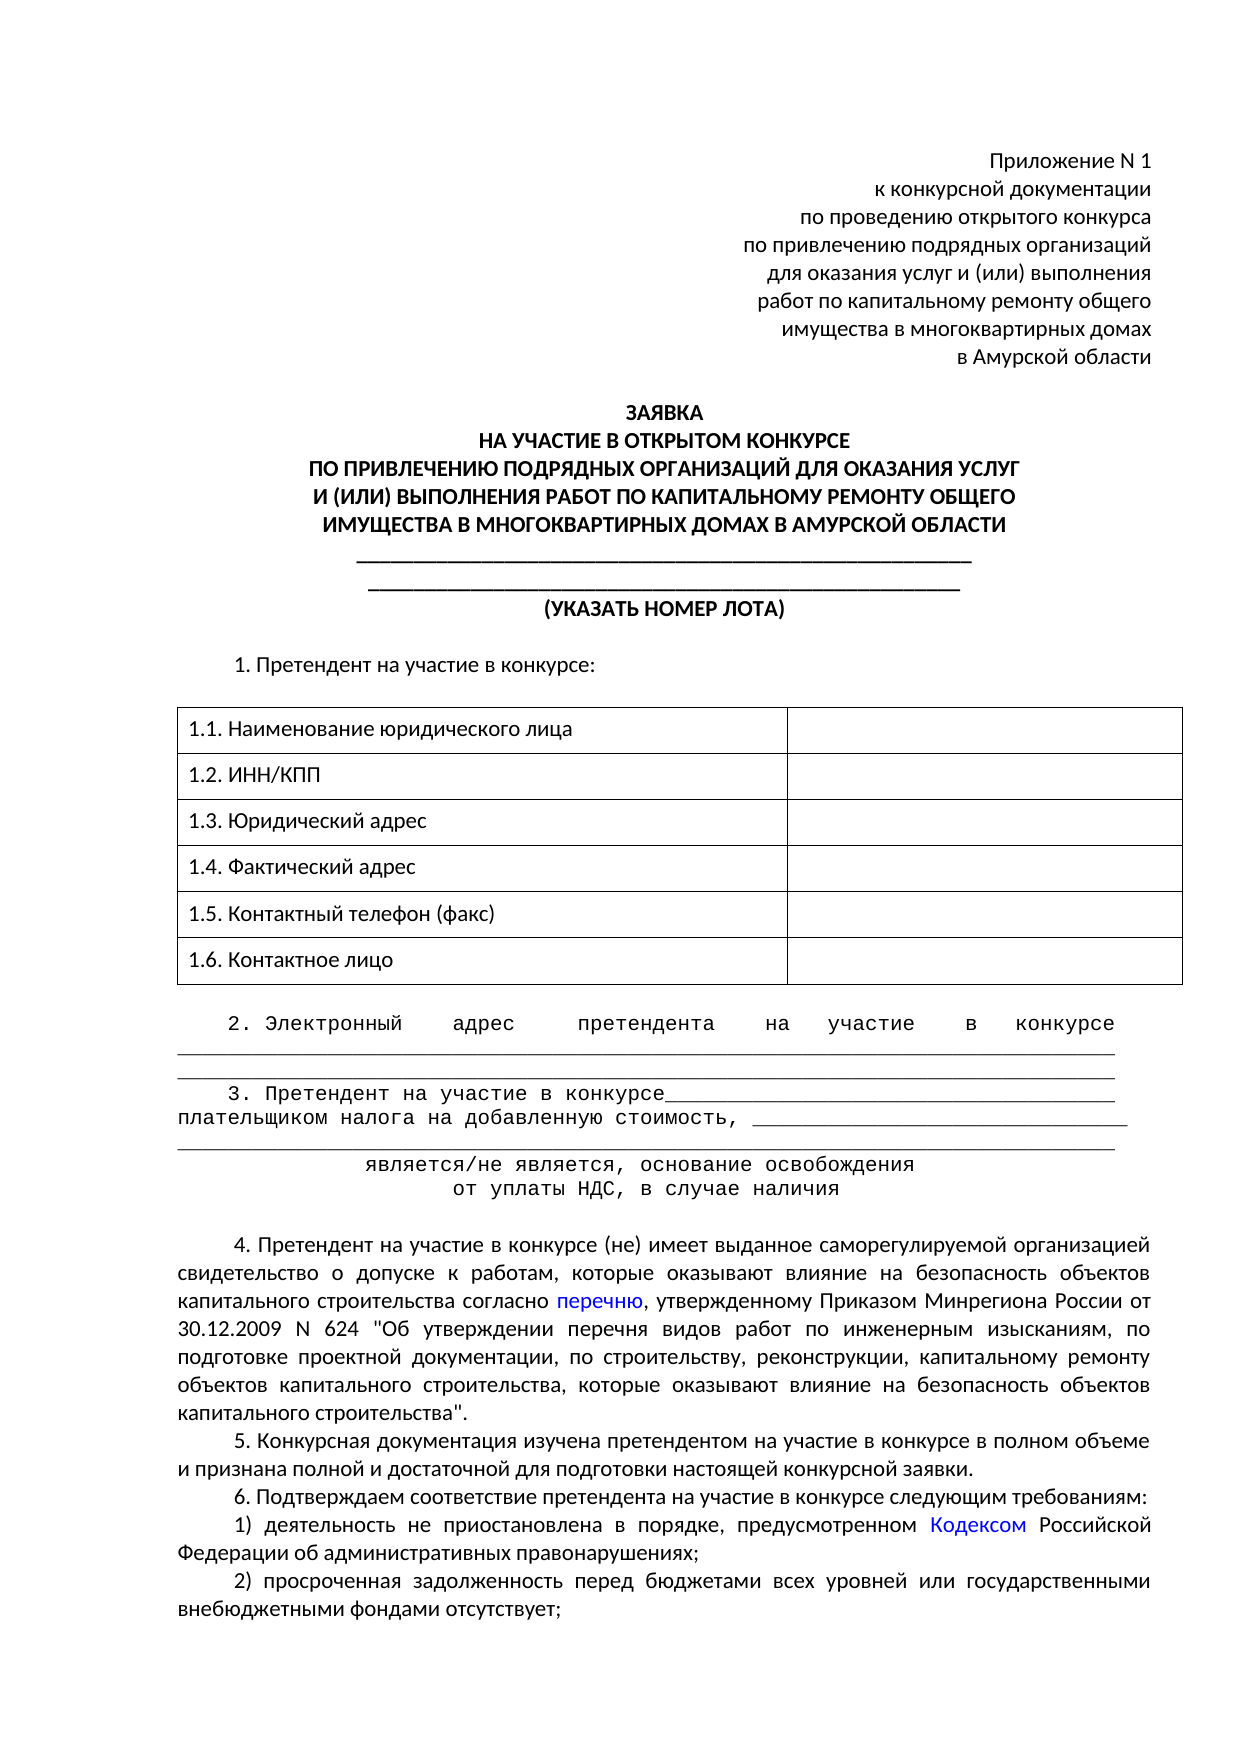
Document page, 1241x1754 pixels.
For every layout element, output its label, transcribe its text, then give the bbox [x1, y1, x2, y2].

text ______________________________________________________ [177, 538, 1152, 566]
text 3. Претендент на участие в конкурсе____________________________________ [177, 1083, 1152, 1107]
table_cell [788, 754, 1182, 799]
text 2. Электронный адрес претендента на участие в конкурсе [177, 1012, 1152, 1036]
text 4. Претендент на участие в конкурсе (не) имеет выданное саморегулируемой организацией свидетельство о допуске к работам, которые оказывают влияние на безопасность объектов капитального строительства согласно перечню, утвержденному Приказом Минрегиона России от 30.12.2009 N 624 "Об утверждении перечня видов работ по инженерным изысканиям, по подготовке проектной документации, по строительству, реконструкции, капитальному ремонту объектов капитального строительства, которые оказывают влияние на безопасность объектов капитального строительства". [177, 1230, 1152, 1426]
text в Амурской области [177, 342, 1152, 370]
table_cell 1.4. Фактический адрес [178, 846, 787, 891]
table_cell 1.2. ИНН/КПП [178, 754, 787, 799]
text НА УЧАСТИЕ В ОТКРЫТОМ КОНКУРСЕ [177, 426, 1152, 454]
text ___________________________________________________________________________ [177, 1036, 1152, 1060]
text 1. Претендент на участие в конкурсе: [177, 651, 1152, 678]
table_header 1.1. Наименование юридического лица [178, 708, 787, 753]
text для оказания услуг и (или) выполнения [177, 258, 1152, 286]
text (УКАЗАТЬ НОМЕР ЛОТА) [177, 594, 1152, 622]
text Приложение N 1 [177, 146, 1152, 174]
text работ по капитальному ремонту общего [177, 286, 1152, 314]
text по проведению открытого конкурса [177, 202, 1152, 230]
text к конкурсной документации [177, 174, 1152, 202]
table_cell 1.5. Контактный телефон (факс) [178, 892, 787, 937]
text ____________________________________________________ [177, 566, 1152, 594]
table_cell 1.6. Контактное лицо [178, 938, 787, 983]
table_cell [788, 892, 1182, 937]
text 6. Подтверждаем соответствие претендента на участие в конкурсе следующим требованиям: [177, 1482, 1152, 1510]
text ЗАЯВКА [177, 398, 1152, 426]
text плательщиком налога на добавленную стоимость, ______________________________ [177, 1107, 1152, 1131]
text по привлечению подрядных организаций [177, 230, 1152, 258]
text 5. Конкурсная документация изучена претендентом на участие в конкурсе в полном объеме и признана полной и достаточной для подготовки настоящей конкурсной заявки. [177, 1426, 1152, 1482]
table_cell [788, 938, 1182, 983]
text ___________________________________________________________________________ [177, 1131, 1152, 1154]
text 1) деятельность не приостановлена в порядке, предусмотренном Кодексом Российской Федерации об административных правонарушениях; [177, 1510, 1152, 1566]
text ИМУЩЕСТВА В МНОГОКВАРТИРНЫХ ДОМАХ В АМУРСКОЙ ОБЛАСТИ [177, 510, 1152, 538]
table_cell [788, 800, 1182, 845]
text И (ИЛИ) ВЫПОЛНЕНИЯ РАБОТ ПО КАПИТАЛЬНОМУ РЕМОНТУ ОБЩЕГО [177, 482, 1152, 510]
text ___________________________________________________________________________ [177, 1060, 1152, 1083]
text 2) просроченная задолженность перед бюджетами всех уровней или государственными внебюджетными фондами отсутствует; [177, 1566, 1152, 1622]
text ПО ПРИВЛЕЧЕНИЮ ПОДРЯДНЫХ ОРГАНИЗАЦИЙ ДЛЯ ОКАЗАНИЯ УСЛУГ [177, 454, 1152, 482]
table_header [788, 708, 1182, 753]
text имущества в многоквартирных домах [177, 314, 1152, 342]
text от уплаты НДС, в случае наличия [177, 1178, 1152, 1202]
table_cell [788, 846, 1182, 891]
table_cell 1.3. Юридический адрес [178, 800, 787, 845]
text является/не является, основание освобождения [177, 1154, 1152, 1178]
